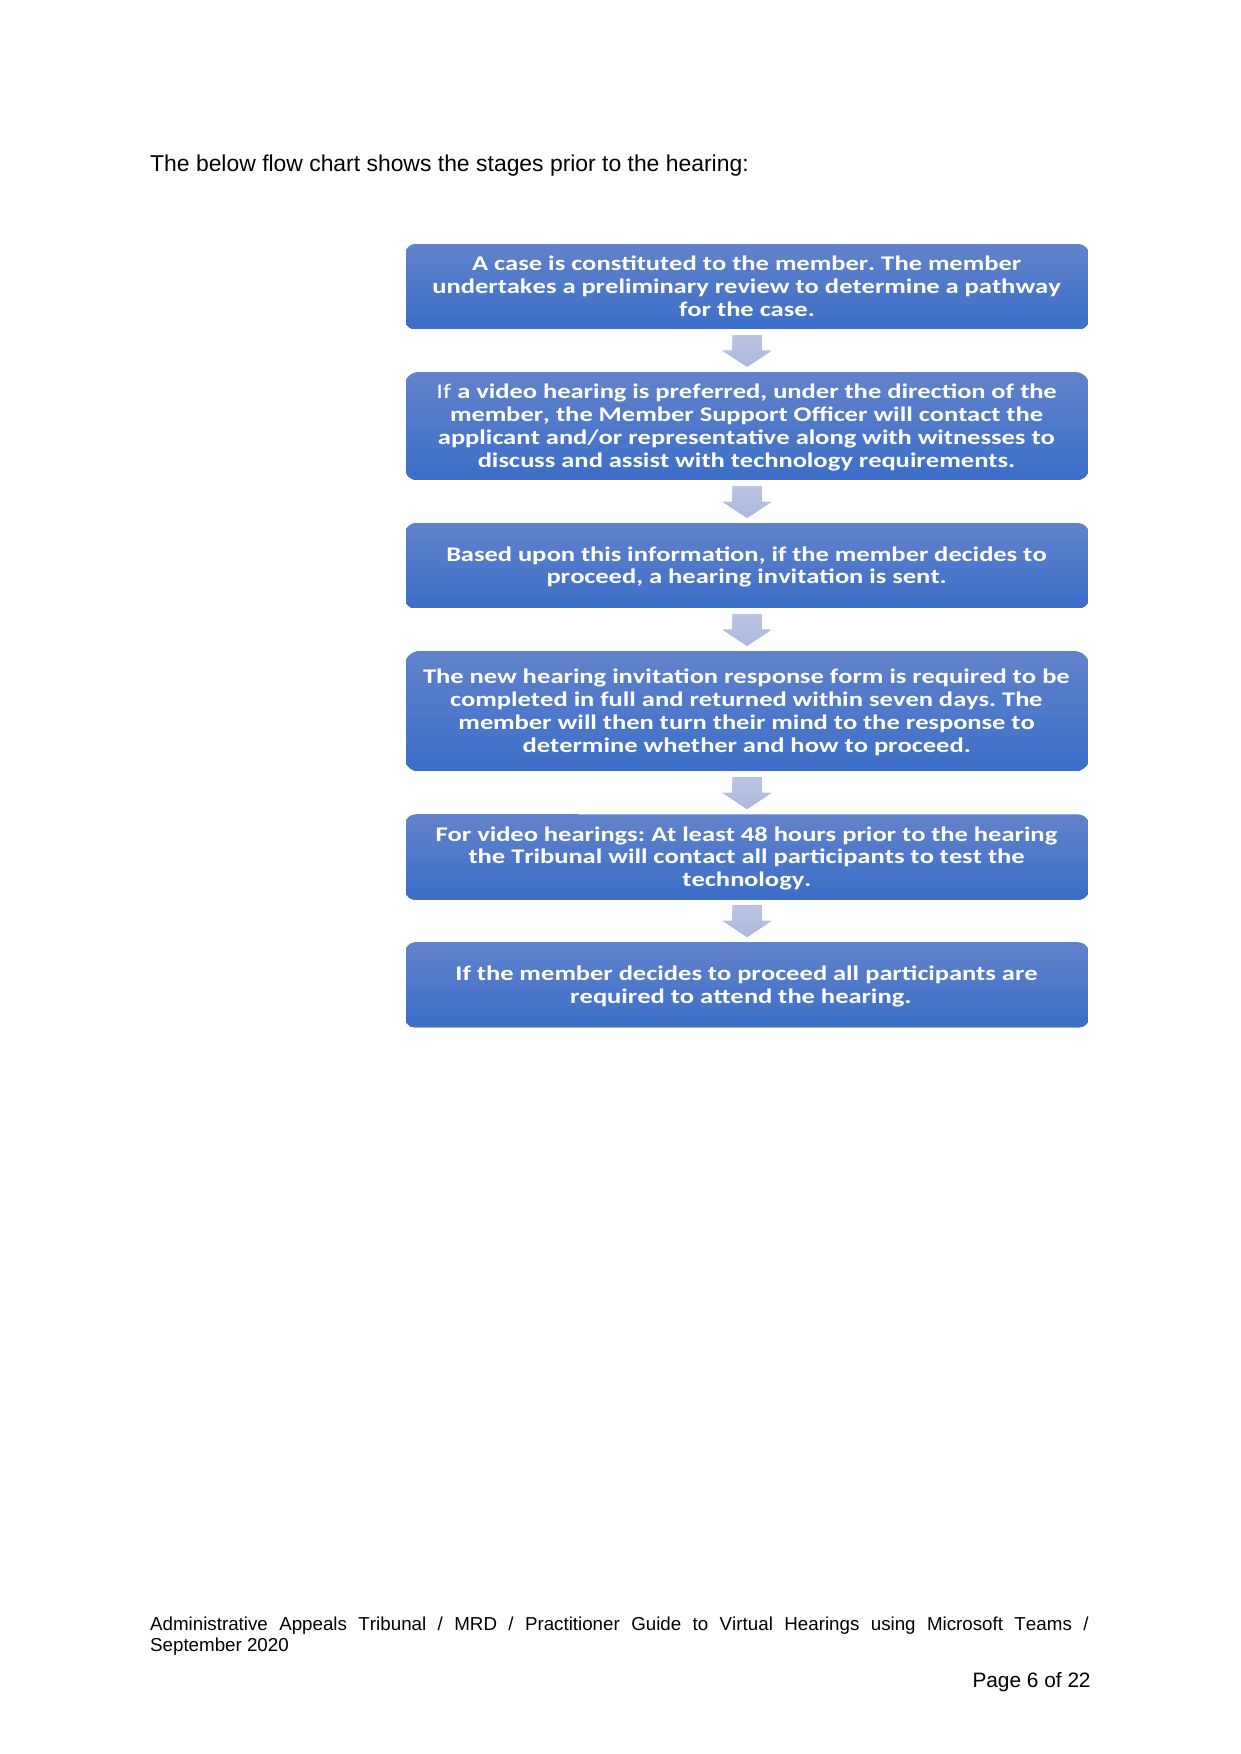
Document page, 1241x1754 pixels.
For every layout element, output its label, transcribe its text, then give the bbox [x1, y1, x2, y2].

text The below flow chart shows the stages prior to the hearing: [150, 150, 1090, 176]
